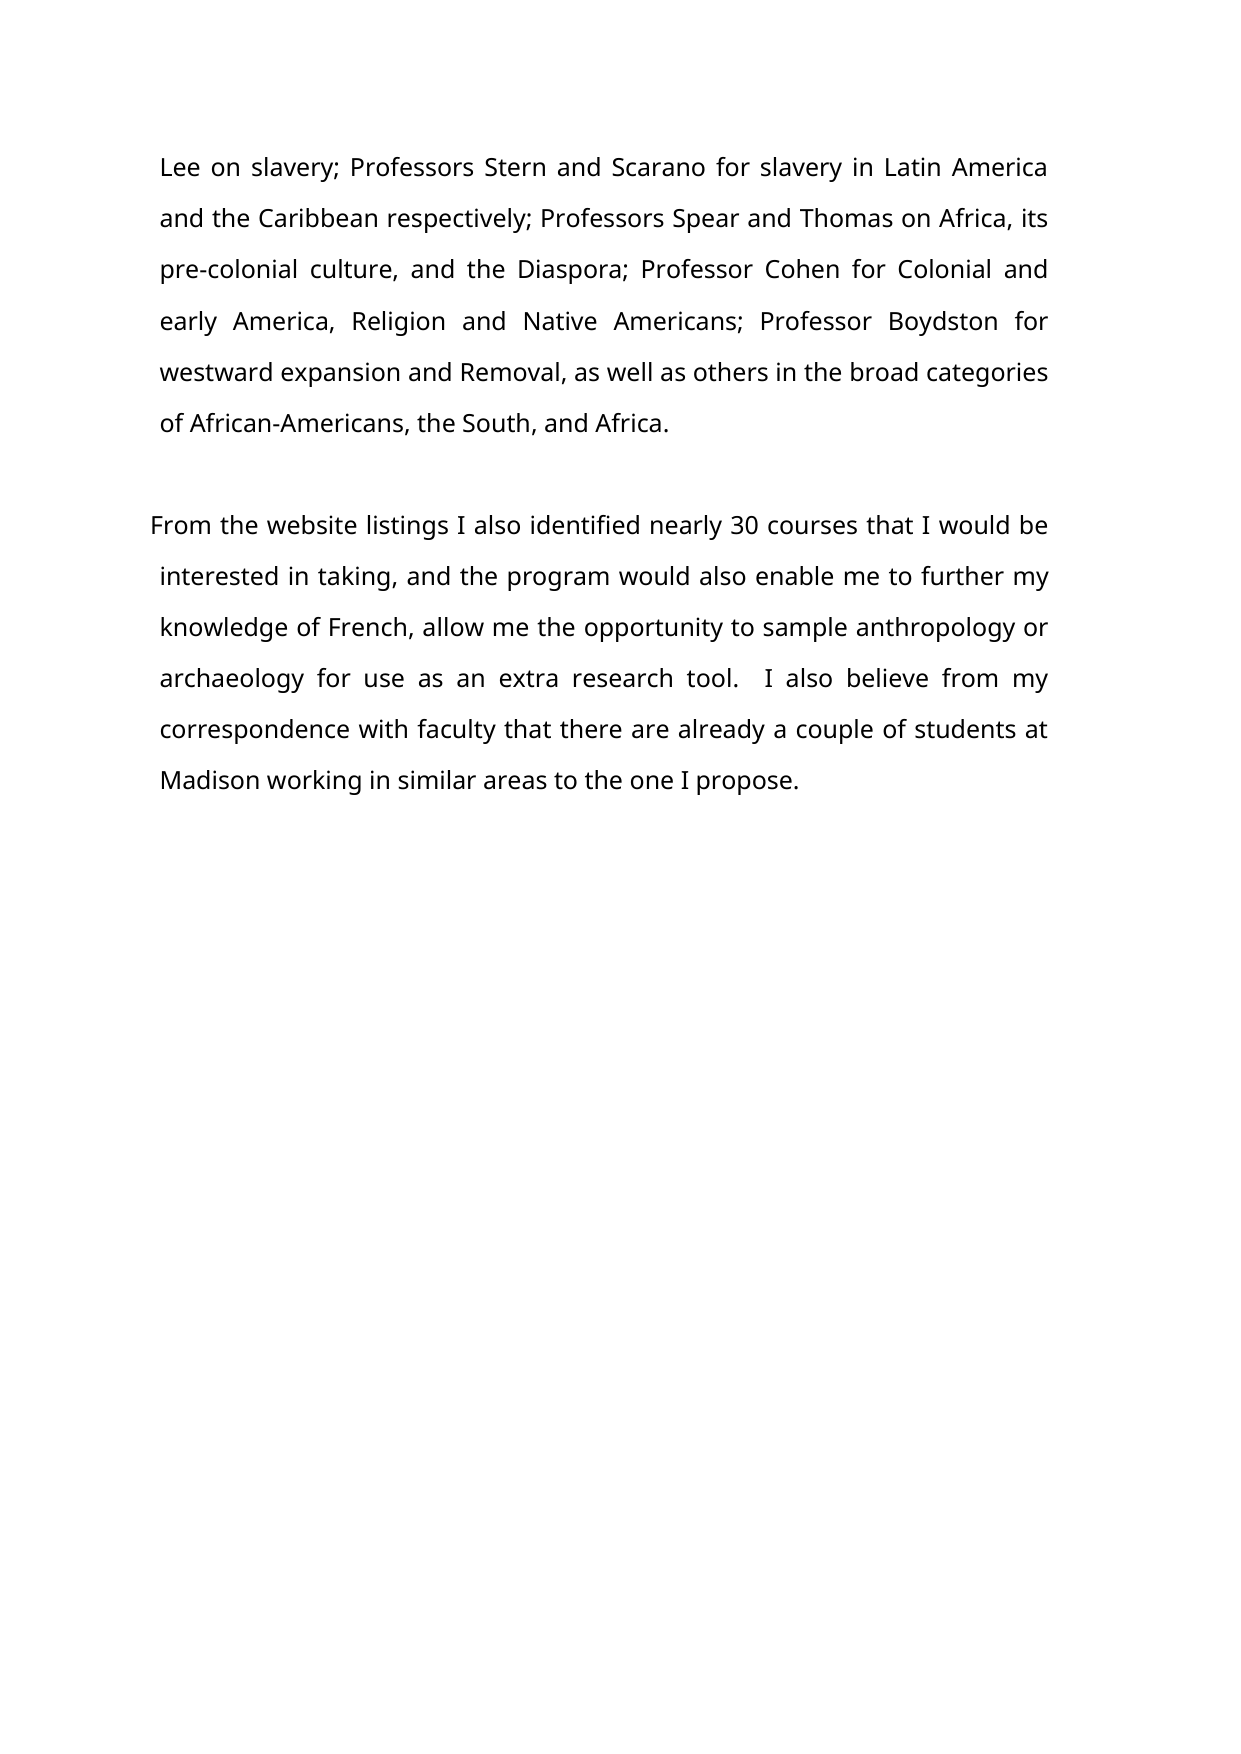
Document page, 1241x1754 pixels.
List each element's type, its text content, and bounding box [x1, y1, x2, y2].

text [150, 150, 1050, 439]
text From the website listings I also identified nearly 30 courses that I would be interested in taking, and the program would also enable me to further my knowledge of French, allow me the opportunity to sample anthropology or archaeology for use as an extra research tool. I also believe from my correspondence with faculty that there are already a couple of students at Madison working in similar areas to the one I propose. [150, 507, 1050, 797]
